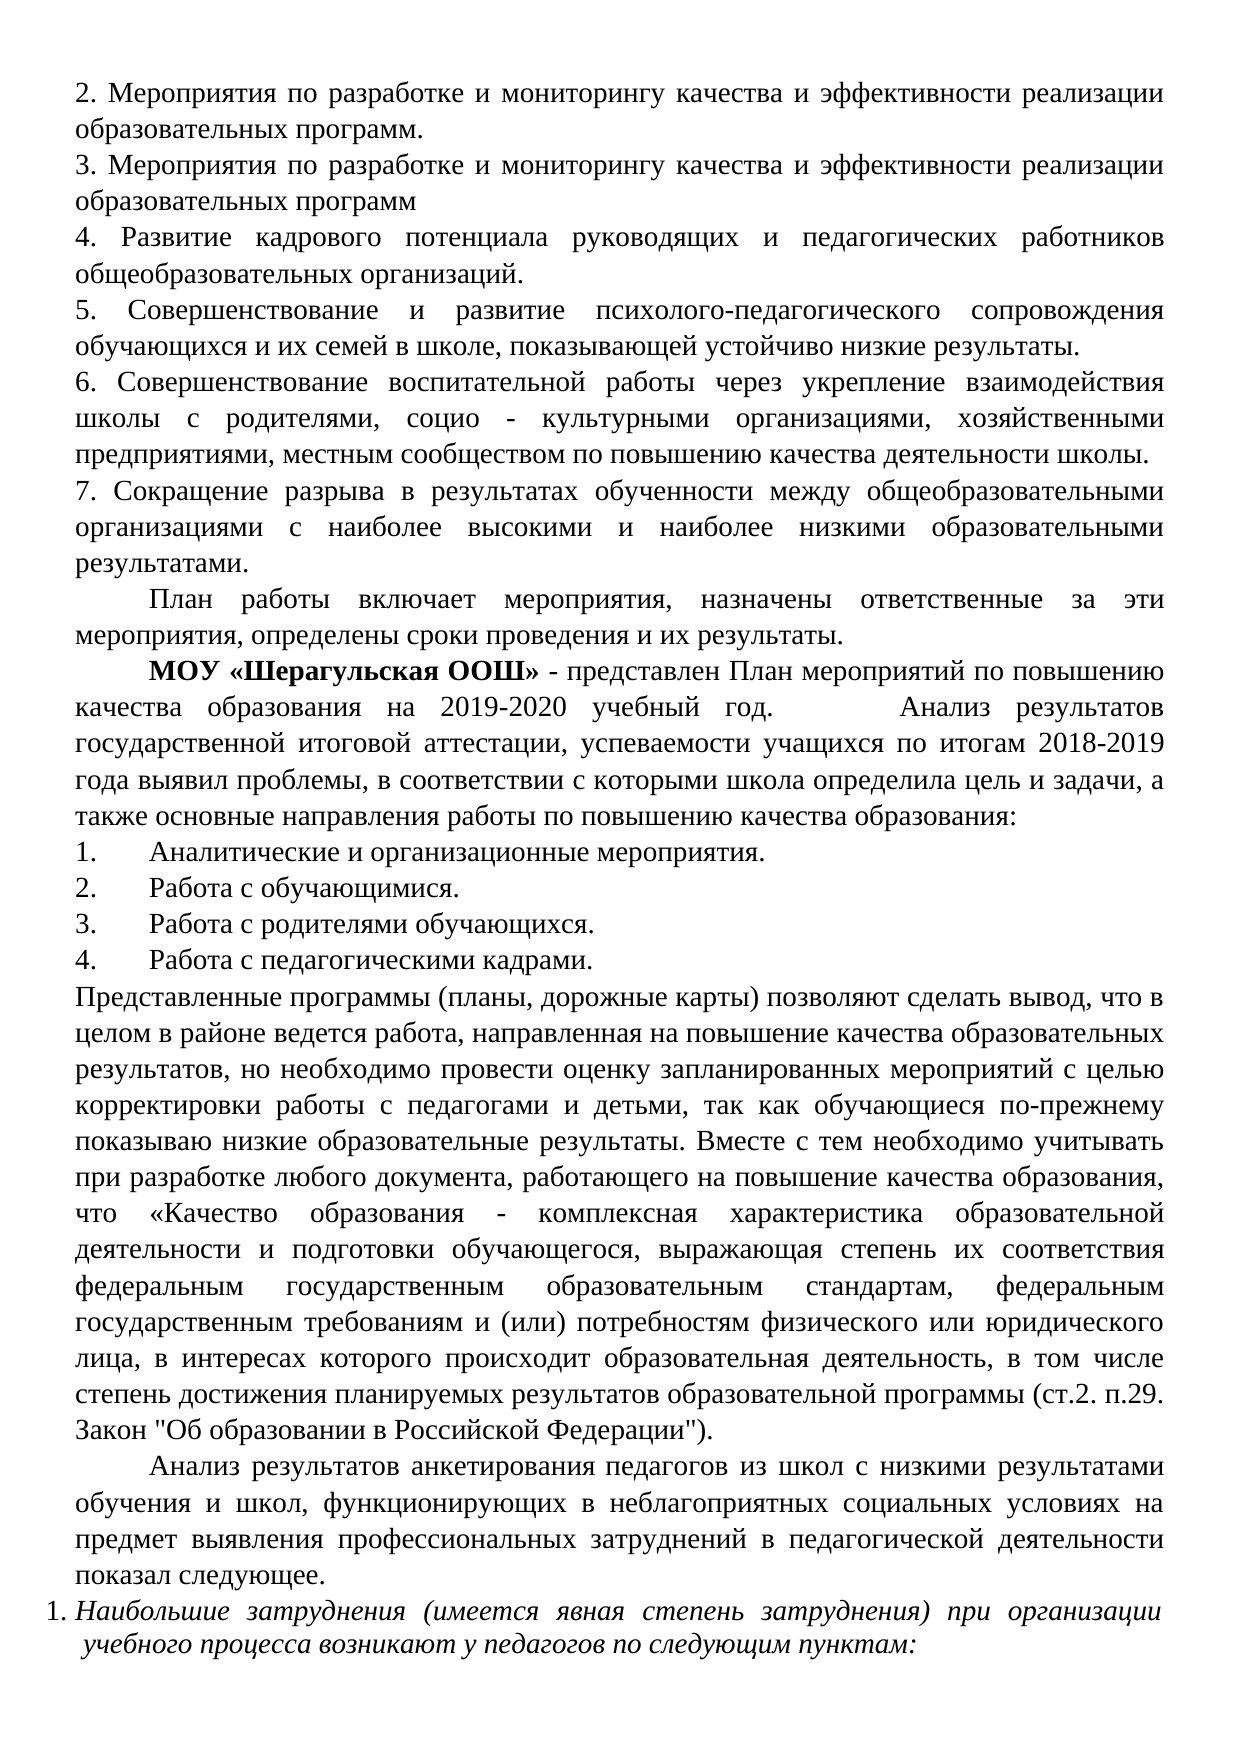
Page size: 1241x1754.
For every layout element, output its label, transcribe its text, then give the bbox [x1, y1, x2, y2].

text 4. Развитие кадрового потенциала руководящих и педагогических работников общеобразовательных организаций. [75, 219, 1165, 289]
list Наибольшие затруднения (имеется явная степень затруднения) при организации учебного процесса возникают у педагогов по следующим пунктам: [45, 1593, 1165, 1660]
text 7. Сокращение разрыва в результатах обученности между общеобразовательными организациями с наиболее высокими и наиболее низкими образовательными результатами. [75, 473, 1165, 578]
text 3. Работа с родителями обучающихся. [75, 906, 1165, 940]
text 3. Мероприятия по разработке и мониторингу качества и эффективности реализации образовательных программ [75, 147, 1165, 217]
text Анализ результатов анкетирования педагогов из школ с низкими результатами обучения и школ, функционирующих в неблагоприятных социальных условиях на предмет выявления профессиональных затруднений в педагогической деятельности показал следующее. [75, 1448, 1165, 1591]
text МОУ «Шерагульская ООШ» - представлен План мероприятий по повышению качества образования на 2019-2020 учебный год. Анализ результатов государственной итоговой аттестации, успеваемости учащихся по итогам 2018-2019 года выявил проблемы, в соответствии с которыми школа определила цель и задачи, а также основные направления работы по повышению качества образования: [75, 653, 1165, 831]
text 4. Работа с педагогическими кадрами. [75, 942, 1165, 976]
text 2. Работа с обучающимися. [75, 870, 1165, 904]
text 2. Мероприятия по разработке и мониторингу качества и эффективности реализации образовательных программ. [75, 75, 1165, 145]
text 6. Совершенствование воспитательной работы через укрепление взаимодействия школы с родителями, социо - культурными организациями, хозяйственными предприятиями, местным сообществом по повышению качества деятельности школы. [75, 364, 1165, 470]
text 1. Аналитические и организационные мероприятия. [75, 834, 1165, 868]
text Представленные программы (планы, дорожные карты) позволяют сделать вывод, что в целом в районе ведется работа, направленная на повышение качества образовательных результатов, но необходимо провести оценку запланированных мероприятий с целью корректировки работы с педагогами и детьми, так как обучающиеся по-прежнему показываю низкие образовательные результаты. Вместе с тем необходимо учитывать при разработке любого документа, работающего на повышение качества образования, что «Качество образования - комплексная характеристика образовательной деятельности и подготовки обучающегося, выражающая степень их соответствия федеральным государственным образовательным стандартам, федеральным государственным требованиям и (или) потребностям физического или юридического лица, в интересах которого происходит образовательная деятельность, в том числе степень достижения планируемых результатов образовательной программы (ст.2. п.29. Закон "Об образовании в Российской Федерации"). [75, 979, 1165, 1446]
text План работы включает мероприятия, назначены ответственные за эти мероприятия, определены сроки проведения и их результаты. [75, 581, 1165, 651]
text 5. Совершенствование и развитие психолого-педагогического сопровождения обучающихся и их семей в школе, показывающей устойчиво низкие результаты. [75, 292, 1165, 362]
